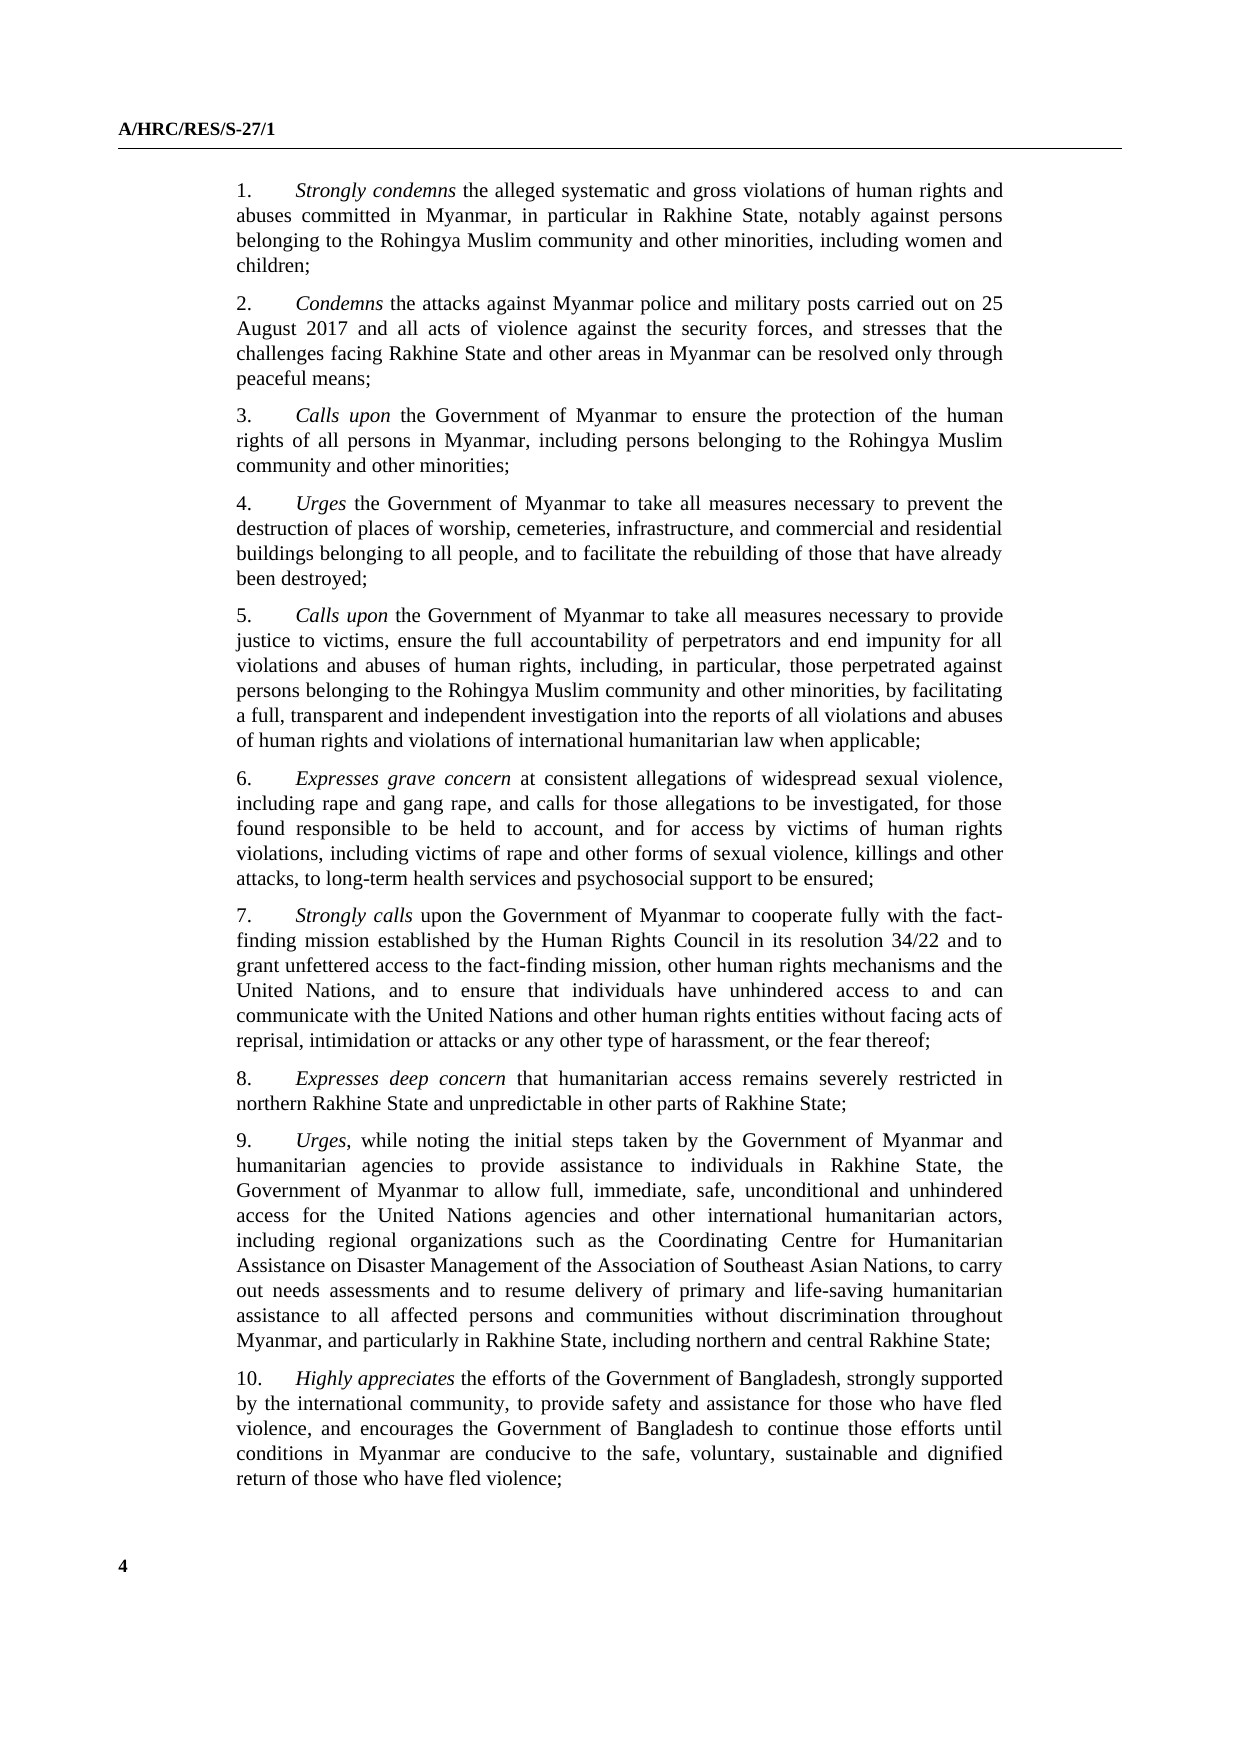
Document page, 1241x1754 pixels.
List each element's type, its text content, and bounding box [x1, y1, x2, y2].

text 2. Condemns the attacks against Myanmar police and military posts carried out on 25 August 2017 and all acts of violence against the security forces, and stresses that the challenges facing Rakhine State and other areas in Myanmar can be resolved only through peaceful means; [236, 290, 1004, 390]
text 10. Highly appreciates the efforts of the Government of Bangladesh, strongly supported by the international community, to provide safety and assistance for those who have fled violence, and encourages the Government of Bangladesh to continue those efforts until conditions in Myanmar are conducive to the safe, voluntary, sustainable and dignified return of those who have fled violence; [236, 1365, 1004, 1490]
text 9. Urges, while noting the initial steps taken by the Government of Myanmar and humanitarian agencies to provide assistance to individuals in Rakhine State, the Government of Myanmar to allow full, immediate, safe, unconditional and unhindered access for the United Nations agencies and other international humanitarian actors, including regional organizations such as the Coordinating Centre for Humanitarian Assistance on Disaster Management of the Association of Southeast Asian Nations, to carry out needs assessments and to resume delivery of primary and life-saving humanitarian assistance to all affected persons and communities without discrimination throughout Myanmar, and particularly in Rakhine State, including northern and central Rakhine State; [236, 1127, 1004, 1352]
text 5. Calls upon the Government of Myanmar to take all measures necessary to provide justice to victims, ensure the full accountability of perpetrators and end impunity for all violations and abuses of human rights, including, in particular, those perpetrated against persons belonging to the Rohingya Muslim community and other minorities, by facilitating a full, transparent and independent investigation into the reports of all violations and abuses of human rights and violations of international humanitarian law when applicable; [236, 602, 1004, 752]
text 6. Expresses grave concern at consistent allegations of widespread sexual violence, including rape and gang rape, and calls for those allegations to be investigated, for those found responsible to be held to account, and for access by victims of human rights violations, including victims of rape and other forms of sexual violence, killings and other attacks, to long-term health services and psychosocial support to be ensured; [236, 765, 1004, 890]
text 8. Expresses deep concern that humanitarian access remains severely restricted in northern Rakhine State and unpredictable in other parts of Rakhine State; [236, 1065, 1004, 1115]
text 4. Urges the Government of Myanmar to take all measures necessary to prevent the destruction of places of worship, cemeteries, infrastructure, and commercial and residential buildings belonging to all people, and to facilitate the rebuilding of those that have already been destroyed; [236, 490, 1004, 590]
text 3. Calls upon the Government of Myanmar to ensure the protection of the human rights of all persons in Myanmar, including persons belonging to the Rohingya Muslim community and other minorities; [236, 402, 1004, 477]
text 1. Strongly condemns the alleged systematic and gross violations of human rights and abuses committed in Myanmar, in particular in Rakhine State, notably against persons belonging to the Rohingya Muslim community and other minorities, including women and children; [236, 177, 1004, 277]
text 7. Strongly calls upon the Government of Myanmar to cooperate fully with the fact-finding mission established by the Human Rights Council in its resolution 34/22 and to grant unfettered access to the fact-finding mission, other human rights mechanisms and the United Nations, and to ensure that individuals have unhindered access to and can communicate with the United Nations and other human rights entities without facing acts of reprisal, intimidation or attacks or any other type of harassment, or the fear thereof; [236, 902, 1004, 1052]
